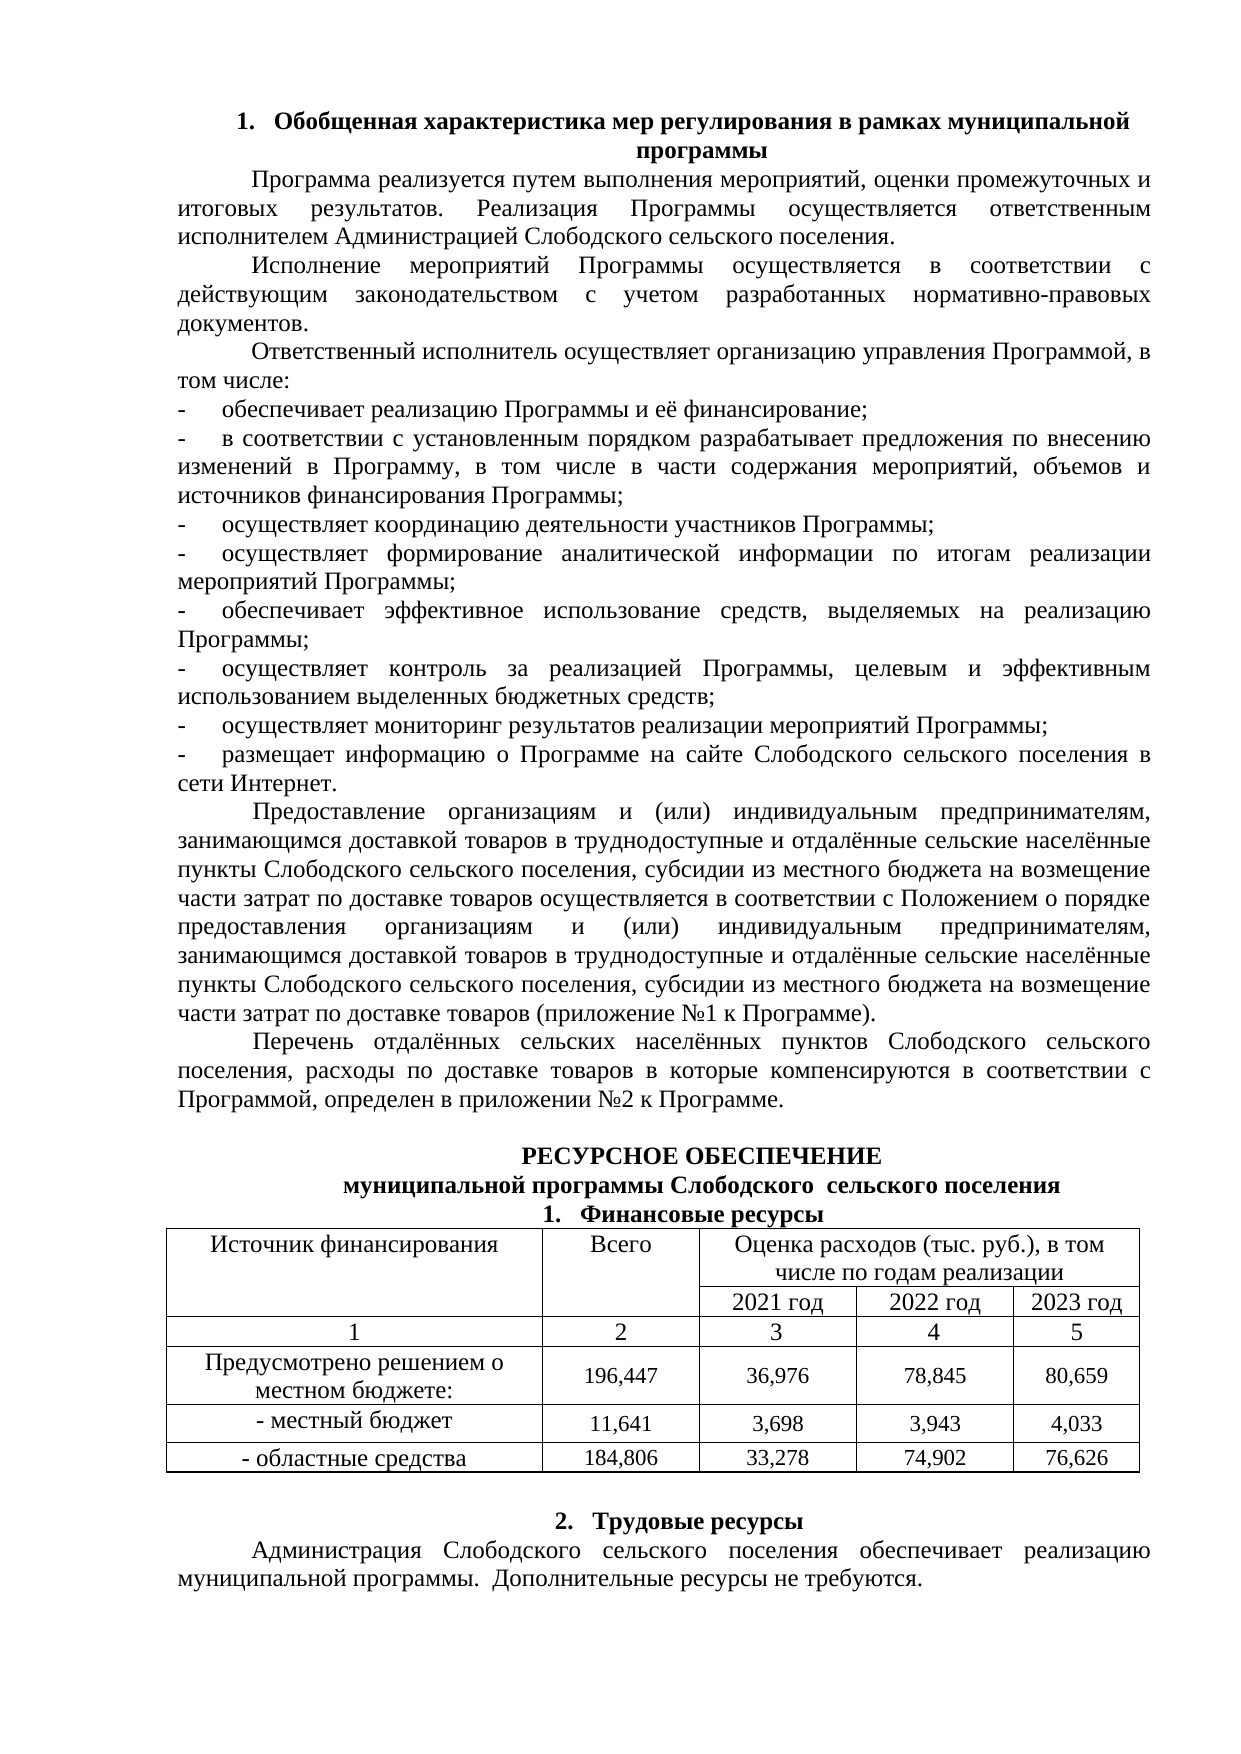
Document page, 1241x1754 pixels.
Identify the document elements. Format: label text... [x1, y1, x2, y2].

table_cell 184,806 [543, 1443, 699, 1471]
table_cell 78,845 [857, 1347, 1013, 1404]
text - обеспечивает эффективное использование средств, выделяемых на реализацию Программы; [177, 595, 1152, 653]
text - размещает информацию о Программе на сайте Слободского сельского поселения в сети Интернет. [177, 739, 1152, 796]
table_cell 1 [167, 1317, 542, 1346]
table_cell 2021 год [700, 1287, 856, 1316]
table_header Оценка расходов (тыс. руб.), в том числе по годам реализации [700, 1229, 1139, 1286]
table_cell 3 [700, 1317, 856, 1346]
table_cell 4 [857, 1317, 1013, 1346]
table_cell Предусмотрено решением о местном бюджете: [167, 1347, 542, 1404]
text - обеспечивает реализацию Программы и её финансирование; [177, 394, 1152, 423]
table_cell 74,902 [857, 1443, 1013, 1471]
list Обобщенная характеристика мер регулирования в рамках муниципальной программы [215, 106, 1152, 164]
text Исполнение мероприятий Программы осуществляется в соответствии с действующим законодательством с учетом разработанных нормативно-правовых документов. [177, 250, 1152, 336]
text - осуществляет мониторинг результатов реализации мероприятий Программы; [177, 710, 1152, 739]
text - осуществляет контроль за реализацией Программы, целевым и эффективным использованием выделенных бюджетных средств; [177, 653, 1152, 710]
text - в соответствии с установленным порядком разрабатывает предложения по внесению изменений в Программу, в том числе в части содержания мероприятий, объемов и источников финансирования Программы; [177, 423, 1152, 509]
text РЕСУРСНОЕ ОБЕСПЕЧЕНИЕ [177, 1141, 1152, 1170]
table_cell 4,033 [1014, 1405, 1139, 1442]
table_cell 33,278 [700, 1443, 856, 1471]
table_cell 3,943 [857, 1405, 1013, 1442]
table_cell 5 [1014, 1317, 1139, 1346]
text Ответственный исполнитель осуществляет организацию управления Программой, в том числе: [177, 336, 1152, 394]
table_header Источник финансирования [167, 1229, 542, 1316]
table_cell - областные средства [167, 1443, 542, 1471]
table_cell 2022 год [857, 1287, 1013, 1316]
table_cell 11,641 [543, 1405, 699, 1442]
text Предоставление организациям и (или) индивидуальным предпринимателям, занимающимся доставкой товаров в труднодоступные и отдалённые сельские населённые пункты Слободского сельского поселения, субсидии из местного бюджета на возмещение части затрат по доставке товаров осуществляется в соответствии с Положением о порядке предоставления организациям и (или) индивидуальным предпринимателям, занимающимся доставкой товаров в труднодоступные и отдалённые сельские населённые пункты Слободского сельского поселения, субсидии из местного бюджета на возмещение части затрат по доставке товаров (приложение №1 к Программе). [177, 796, 1152, 1026]
text - осуществляет формирование аналитической информации по итогам реализации мероприятий Программы; [177, 538, 1152, 595]
table_cell 196,447 [543, 1347, 699, 1404]
text Перечень отдалённых сельских населённых пунктов Слободского сельского поселения, расходы по доставке товаров в которые компенсируются в соответствии с Программой, определен в приложении №2 к Программе. [177, 1026, 1152, 1113]
list Трудовые ресурсы [207, 1506, 1152, 1535]
table_cell 2 [543, 1317, 699, 1346]
text Программа реализуется путем выполнения мероприятий, оценки промежуточных и итоговых результатов. Реализация Программы осуществляется ответственным исполнителем Администрацией Слободского сельского поселения. [177, 164, 1152, 250]
table_cell 76,626 [1014, 1443, 1139, 1471]
text - осуществляет координацию деятельности участников Программы; [177, 509, 1152, 538]
table_cell - местный бюджет [167, 1405, 542, 1442]
list Финансовые ресурсы [215, 1199, 1152, 1228]
table_cell 2023 год [1014, 1287, 1139, 1316]
text муниципальной программы Слободского сельского поселения [177, 1170, 1152, 1199]
text Администрация Слободского сельского поселения обеспечивает реализацию муниципальной программы. Дополнительные ресурсы не требуются. [177, 1535, 1152, 1592]
table_cell 36,976 [700, 1347, 856, 1404]
table_cell 80,659 [1014, 1347, 1139, 1404]
table_cell 3,698 [700, 1405, 856, 1442]
table_header Всего [543, 1229, 699, 1316]
